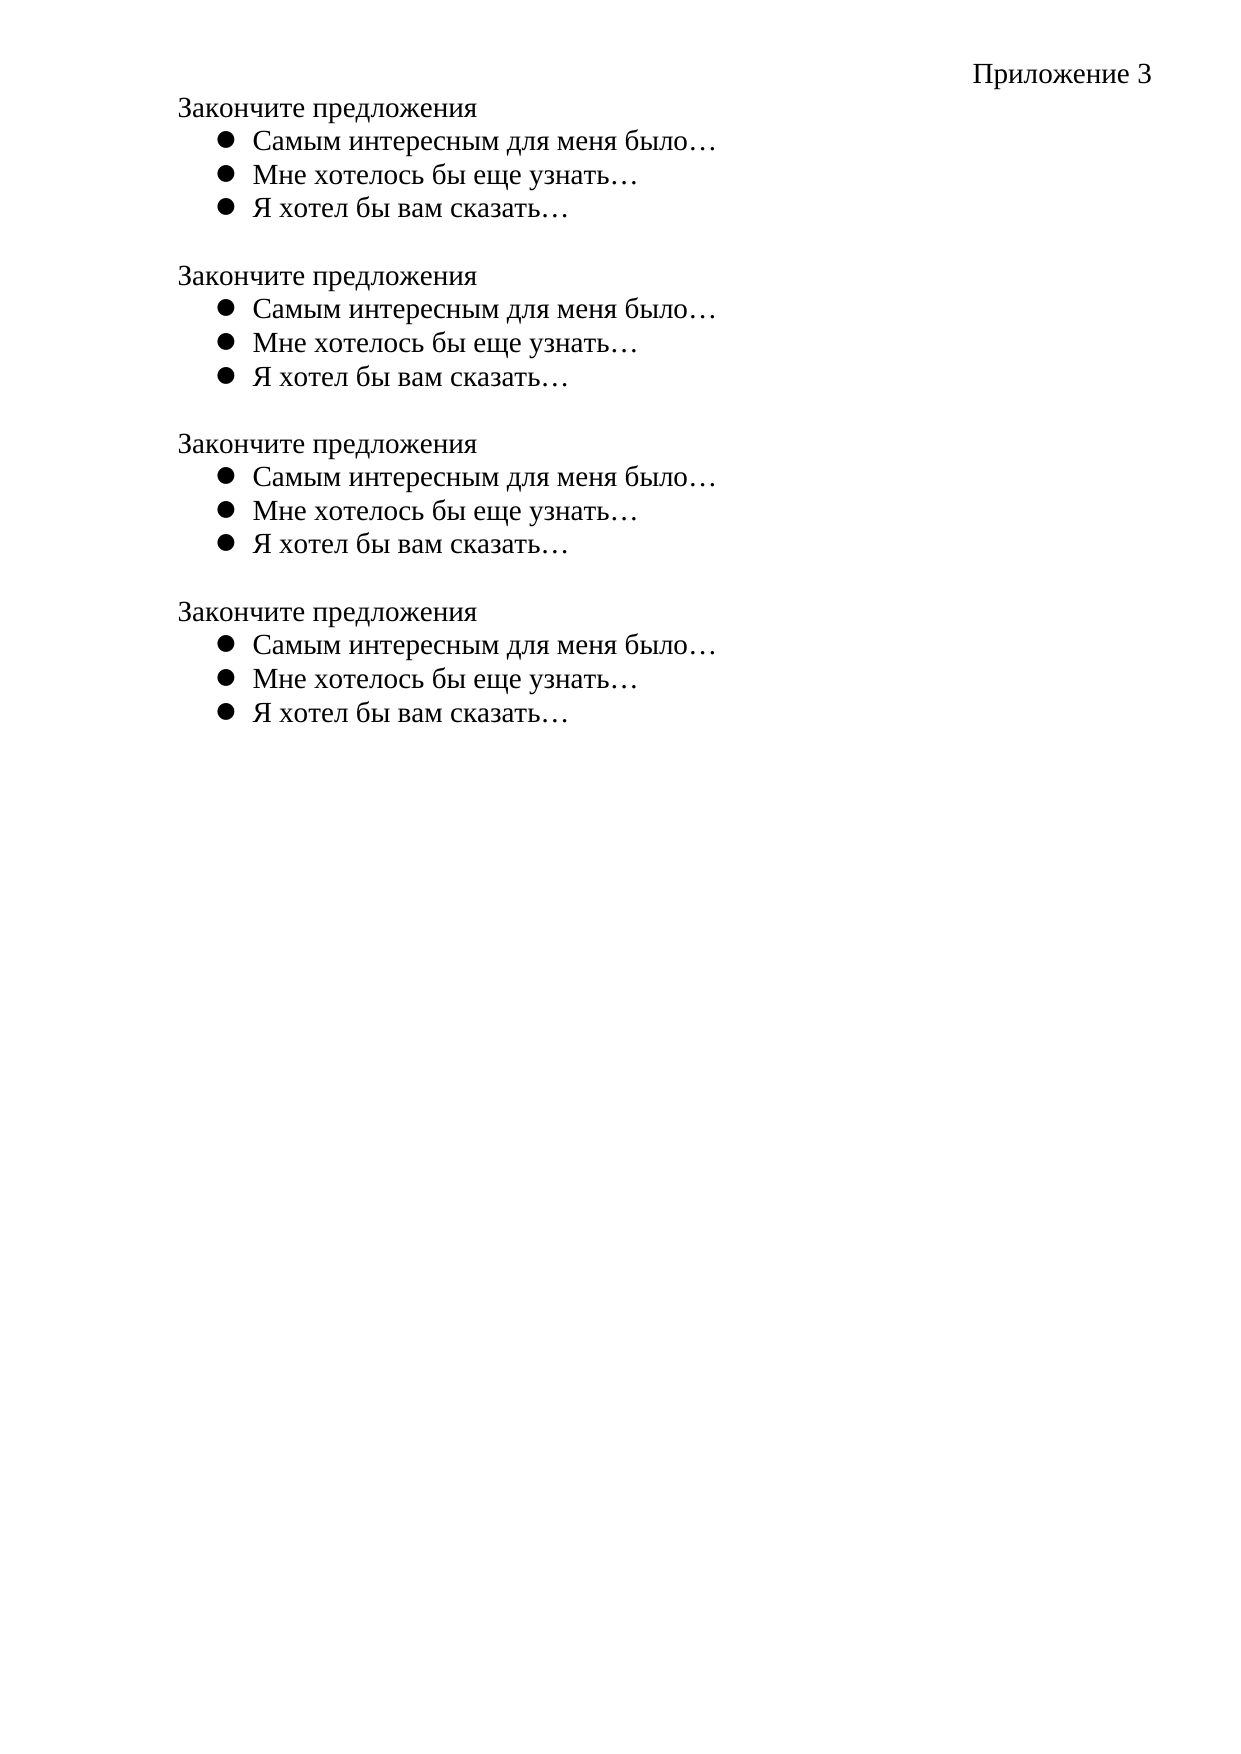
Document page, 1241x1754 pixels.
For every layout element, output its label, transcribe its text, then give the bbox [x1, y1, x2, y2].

text Приложение 3 [177, 56, 1152, 90]
text Закончите предложения [177, 90, 1152, 123]
text Закончите предложения [177, 258, 1152, 291]
list Самым интересным для меня было… [215, 291, 1152, 325]
list Я хотел бы вам сказать… [215, 191, 1152, 224]
list Мне хотелось бы еще узнать… [215, 493, 1152, 527]
list Самым интересным для меня было… [215, 123, 1152, 157]
text Закончите предложения [177, 594, 1152, 627]
list Самым интересным для меня было… [215, 627, 1152, 661]
list Самым интересным для меня было… [215, 459, 1152, 493]
list Я хотел бы вам сказать… [215, 695, 1152, 728]
list Мне хотелось бы еще узнать… [215, 157, 1152, 191]
list Мне хотелось бы еще узнать… [215, 661, 1152, 695]
list Я хотел бы вам сказать… [215, 359, 1152, 392]
text Закончите предложения [177, 426, 1152, 459]
list Мне хотелось бы еще узнать… [215, 325, 1152, 359]
list Я хотел бы вам сказать… [215, 527, 1152, 560]
